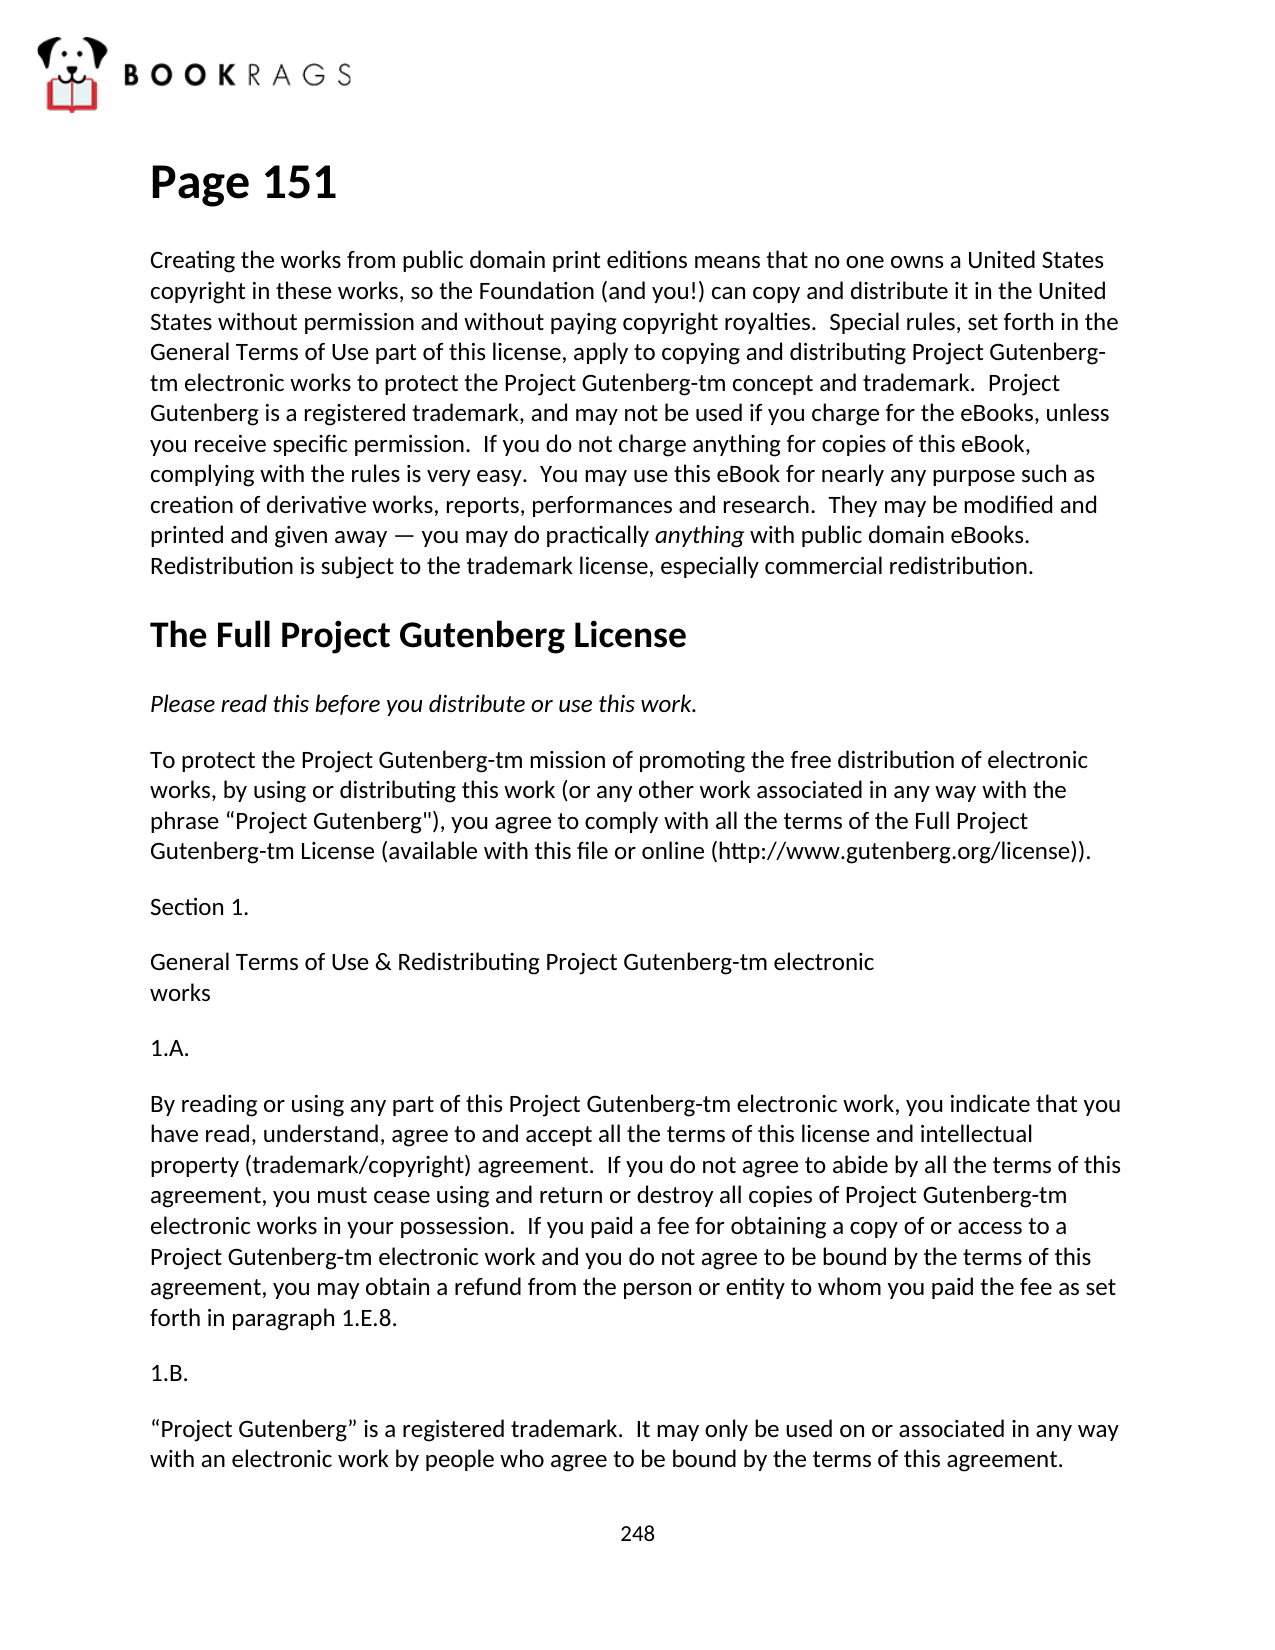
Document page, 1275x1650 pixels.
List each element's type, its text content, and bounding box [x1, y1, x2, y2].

text 1.B. [150, 1357, 1125, 1388]
text The Full Project Gutenberg License [150, 611, 1125, 657]
text Section 1. [150, 891, 1125, 922]
picture [37, 37, 351, 113]
text General Terms of Use & Redistributing Project Gutenberg-tm electronic works [150, 947, 1125, 1008]
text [150, 1413, 1125, 1474]
text Creating the works from public domain print editions means that no one owns a United States copyright in these works, so the Foundation (and you!) can copy and distribute it in the United States without permission and without paying copyright royalties. Special rules, set forth in the General Terms of Use part of this license, apply to copying and distributing Project Gutenberg-tm electronic works to protect the Project Gutenberg-tm concept and trademark. Project Gutenberg is a registered trademark, and may not be used if you charge for the eBooks, unless you receive specific permission. If you do not charge anything for copies of this eBook, complying with the rules is very easy. You may use this eBook for nearly any purpose such as creation of derivative works, reports, performances and research. They may be modified and printed and given away —­ you may do practically anything with public domain eBooks. Redistribution is subject to the trademark license, especially commercial redistribution. [150, 244, 1125, 580]
text By reading or using any part of this Project Gutenberg-tm electronic work, you indicate that you have read, understand, agree to and accept all the terms of this license and intellectual property (trademark/copyright) agreement. If you do not agree to abide by all the terms of this agreement, you must cease using and return or destroy all copies of Project Gutenberg-tm electronic works in your possession. If you paid a fee for obtaining a copy of or access to a Project Gutenberg-tm electronic work and you do not agree to be bound by the terms of this agreement, you may obtain a refund from the person or entity to whom you paid the fee as set forth in paragraph 1.E.8. [150, 1088, 1125, 1332]
text Please read this before you distribute or use this work. [150, 688, 1125, 719]
text 1.A. [150, 1033, 1125, 1063]
text To protect the Project Gutenberg-tm mission of promoting the free distribution of electronic works, by using or distributing this work (or any other work associated in any way with the phrase “Project Gutenberg"), you agree to comply with all the terms of the Full Project Gutenberg-tm License (available with this file or online (http://www.gutenberg.org/license)). [150, 744, 1125, 866]
text Page 151 [150, 150, 1125, 211]
